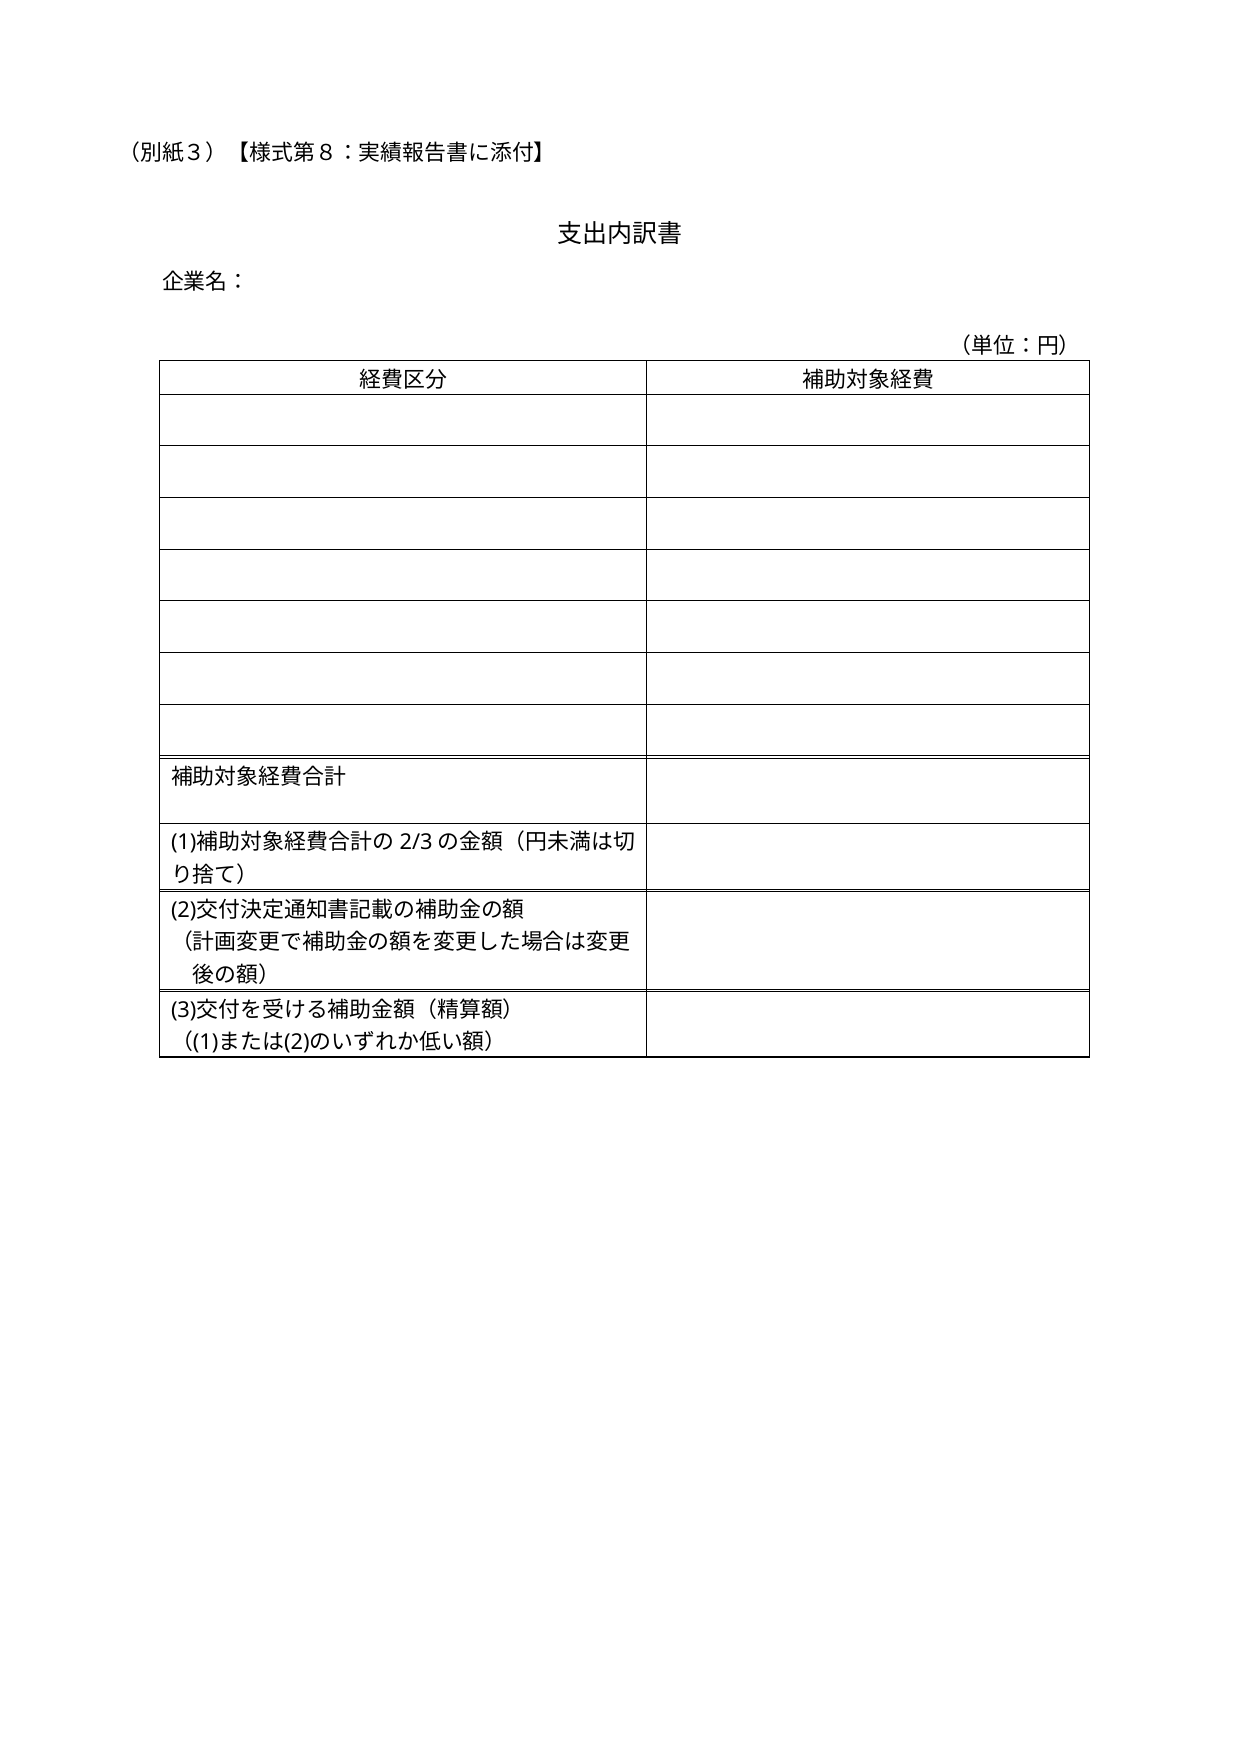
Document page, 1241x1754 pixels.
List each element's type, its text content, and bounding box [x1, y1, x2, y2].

table_cell [647, 550, 1089, 600]
table_cell [647, 601, 1089, 652]
table_cell [647, 759, 1089, 823]
text （別紙３）【様式第８：実績報告書に添付】 [118, 134, 1122, 167]
table_cell [647, 653, 1089, 704]
table_header 補助対象経費 [647, 361, 1089, 394]
table_cell [647, 395, 1089, 445]
table_cell [160, 446, 646, 497]
table_cell [647, 498, 1089, 549]
table_cell [160, 498, 646, 549]
table_cell [647, 446, 1089, 497]
table_cell [160, 705, 646, 755]
table_cell [160, 395, 646, 445]
table_cell 補助対象経費合計 [160, 759, 646, 823]
table_cell [647, 705, 1089, 755]
table_cell [160, 653, 646, 704]
table_cell [160, 601, 646, 652]
text 企業名： [118, 263, 1122, 296]
table_cell [160, 550, 646, 600]
table_cell (2)交付決定通知書記載の補助金の額 （計画変更で補助金の額を変更した場合は変更 後の額） [160, 892, 646, 989]
table_header 経費区分 [160, 361, 646, 394]
table_cell [647, 892, 1089, 989]
table_cell [647, 992, 1089, 1056]
table_cell [647, 824, 1089, 889]
table_cell (1)補助対象経費合計の2/3の金額（円未満は切り捨て） [160, 824, 646, 889]
text （単位：円） [118, 328, 1122, 360]
text 支出内訳書 [118, 199, 1122, 263]
table_cell (3)交付を受ける補助金額（精算額） （(1)または(2)のいずれか低い額） [160, 992, 646, 1056]
